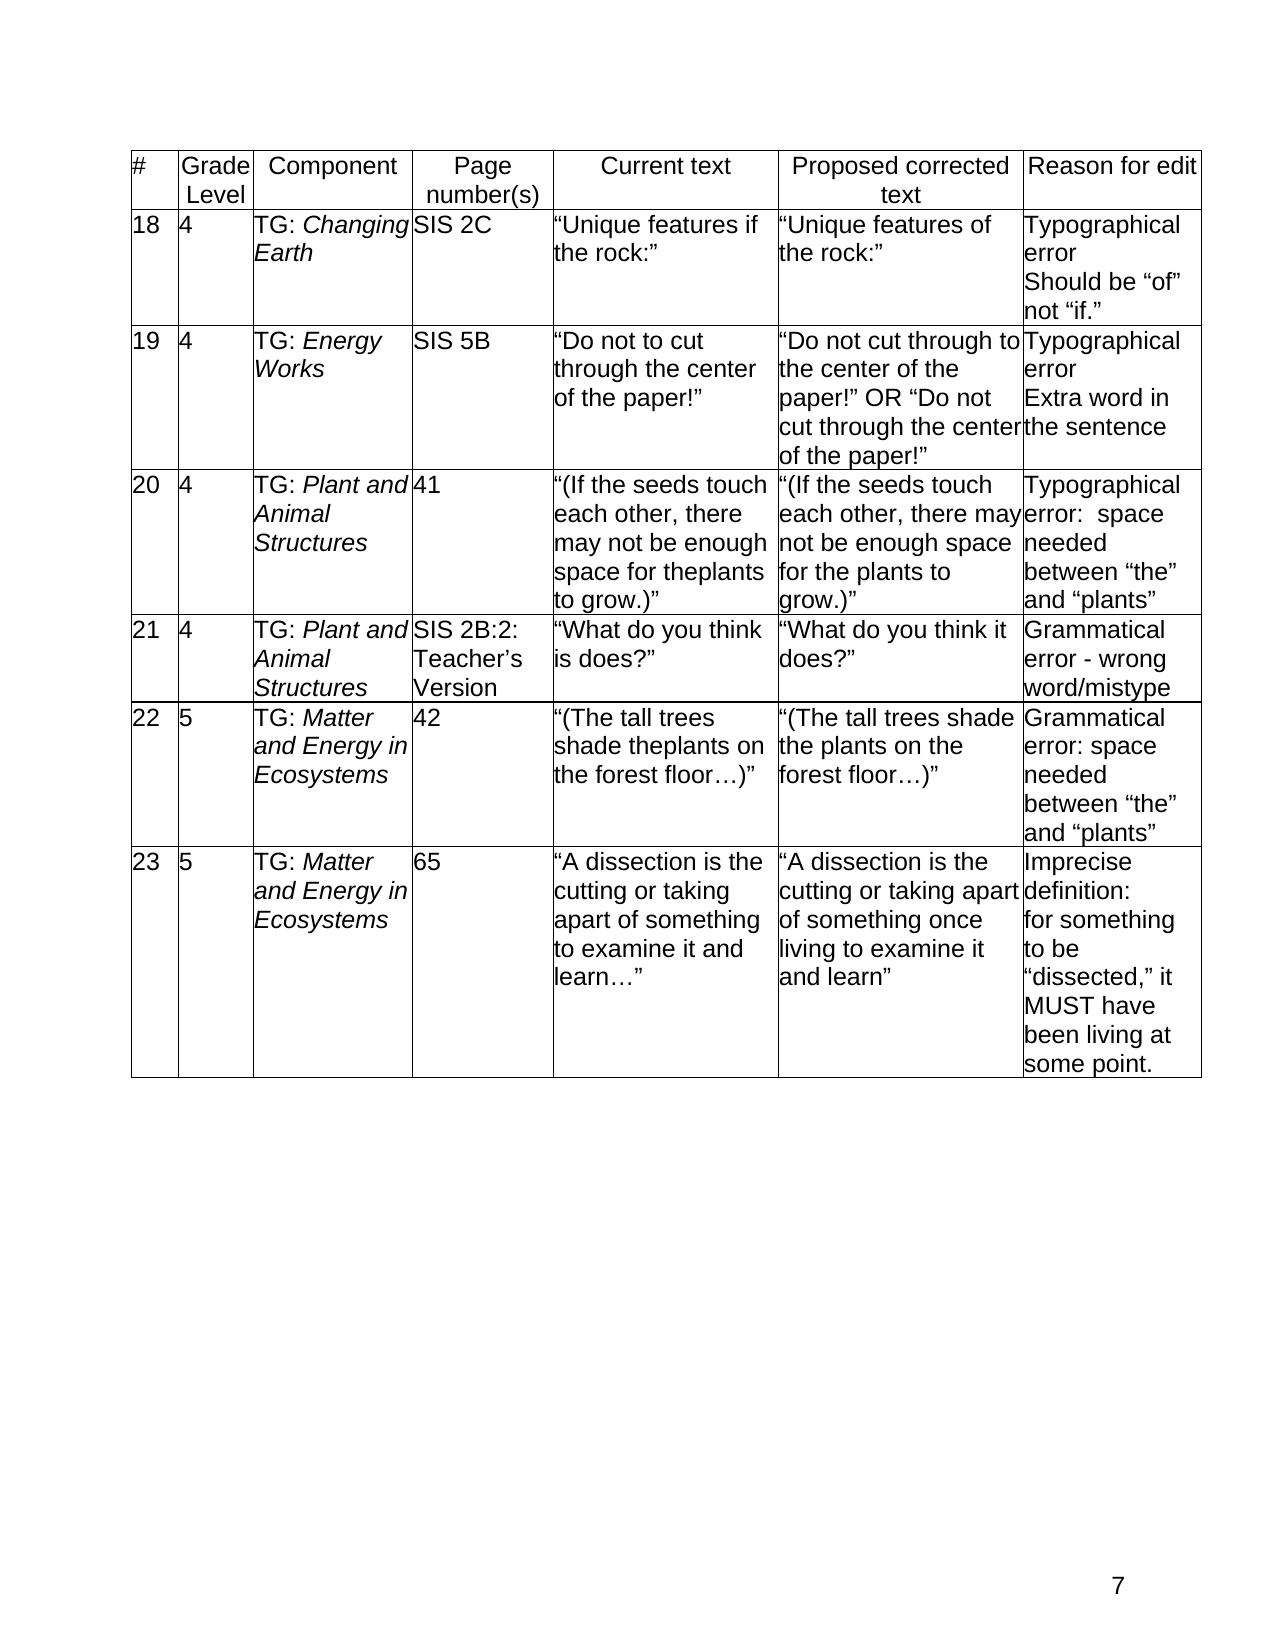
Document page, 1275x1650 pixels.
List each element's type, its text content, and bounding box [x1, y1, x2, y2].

table_cell “(If the seeds touch each other, there may not be enough space for theplants to grow.)” [554, 470, 778, 614]
table_cell TG: Changing Earth [254, 210, 412, 324]
table_header Page number(s) [413, 151, 553, 208]
table_cell “(If the seeds touch each other, there may not be enough space for the plants to grow.)” [779, 470, 1023, 614]
table_cell “A dissection is the cutting or taking apart of something once living to examine it and learn” [779, 847, 1023, 1077]
table_header Proposed corrected text [779, 151, 1023, 208]
table_cell 5 [179, 703, 253, 846]
table_cell 65 [413, 847, 553, 1077]
table_cell 41 [413, 470, 553, 614]
table_cell 18 [132, 210, 178, 324]
table_header Current text [554, 151, 778, 208]
table_cell 4 [179, 326, 253, 469]
table_header Grade Level [179, 151, 253, 208]
table_cell 21 [132, 615, 178, 701]
table_cell “Unique features of the rock:” [779, 210, 1023, 324]
table_cell “Do not to cut through the center of the paper!” [554, 326, 778, 469]
table_cell 4 [179, 210, 253, 324]
table_cell “What do you think is does?” [554, 615, 778, 701]
table_header Reason for edit [1024, 151, 1201, 208]
table_cell SIS 5B [413, 326, 553, 469]
table_cell 20 [132, 470, 178, 614]
table_cell “Unique features if the rock:” [554, 210, 778, 324]
table_cell TG: Matter and Energy in Ecosystems [254, 703, 412, 846]
table_cell 42 [413, 703, 553, 846]
table_cell TG: Matter and Energy in Ecosystems [254, 847, 412, 1077]
table_cell Typographical error Extra word in the sentence [1024, 326, 1201, 469]
table_cell “What do you think it does?” [779, 615, 1023, 701]
table_cell 23 [132, 847, 178, 1077]
table_cell Typographical error Should be “of” not “if.” [1024, 210, 1201, 324]
table_header Component [254, 151, 412, 208]
table_cell TG: Plant and Animal Structures [254, 470, 412, 614]
table_cell 5 [179, 847, 253, 1077]
table_cell “A dissection is the cutting or taking apart of something to examine it and learn…” [554, 847, 778, 1077]
table_cell 4 [179, 470, 253, 614]
table_cell Typographical error: space needed between “the” and “plants” [1024, 470, 1201, 614]
table_cell “(The tall trees shade theplants on the forest floor…)” [554, 703, 778, 846]
table_cell Grammatical error - wrong word/mistype [1024, 615, 1201, 701]
table_cell “(The tall trees shade the plants on the forest floor…)” [779, 703, 1023, 846]
table_cell 4 [179, 615, 253, 701]
table_cell “Do not cut through to the center of the paper!” OR “Do not cut through the center of the paper!” [779, 326, 1023, 469]
table_header # [132, 151, 178, 208]
table_cell Imprecise definition: for something to be “dissected,” it MUST have been living at some point. [1024, 847, 1201, 1077]
table_cell TG: Energy Works [254, 326, 412, 469]
table_cell TG: Plant and Animal Structures [254, 615, 412, 701]
table_cell 19 [132, 326, 178, 469]
table_cell Grammatical error: space needed between “the” and “plants” [1024, 703, 1201, 846]
table_cell SIS 2C [413, 210, 553, 324]
table_cell 22 [132, 703, 178, 846]
table_cell SIS 2B:2: Teacher’s Version [413, 615, 553, 701]
